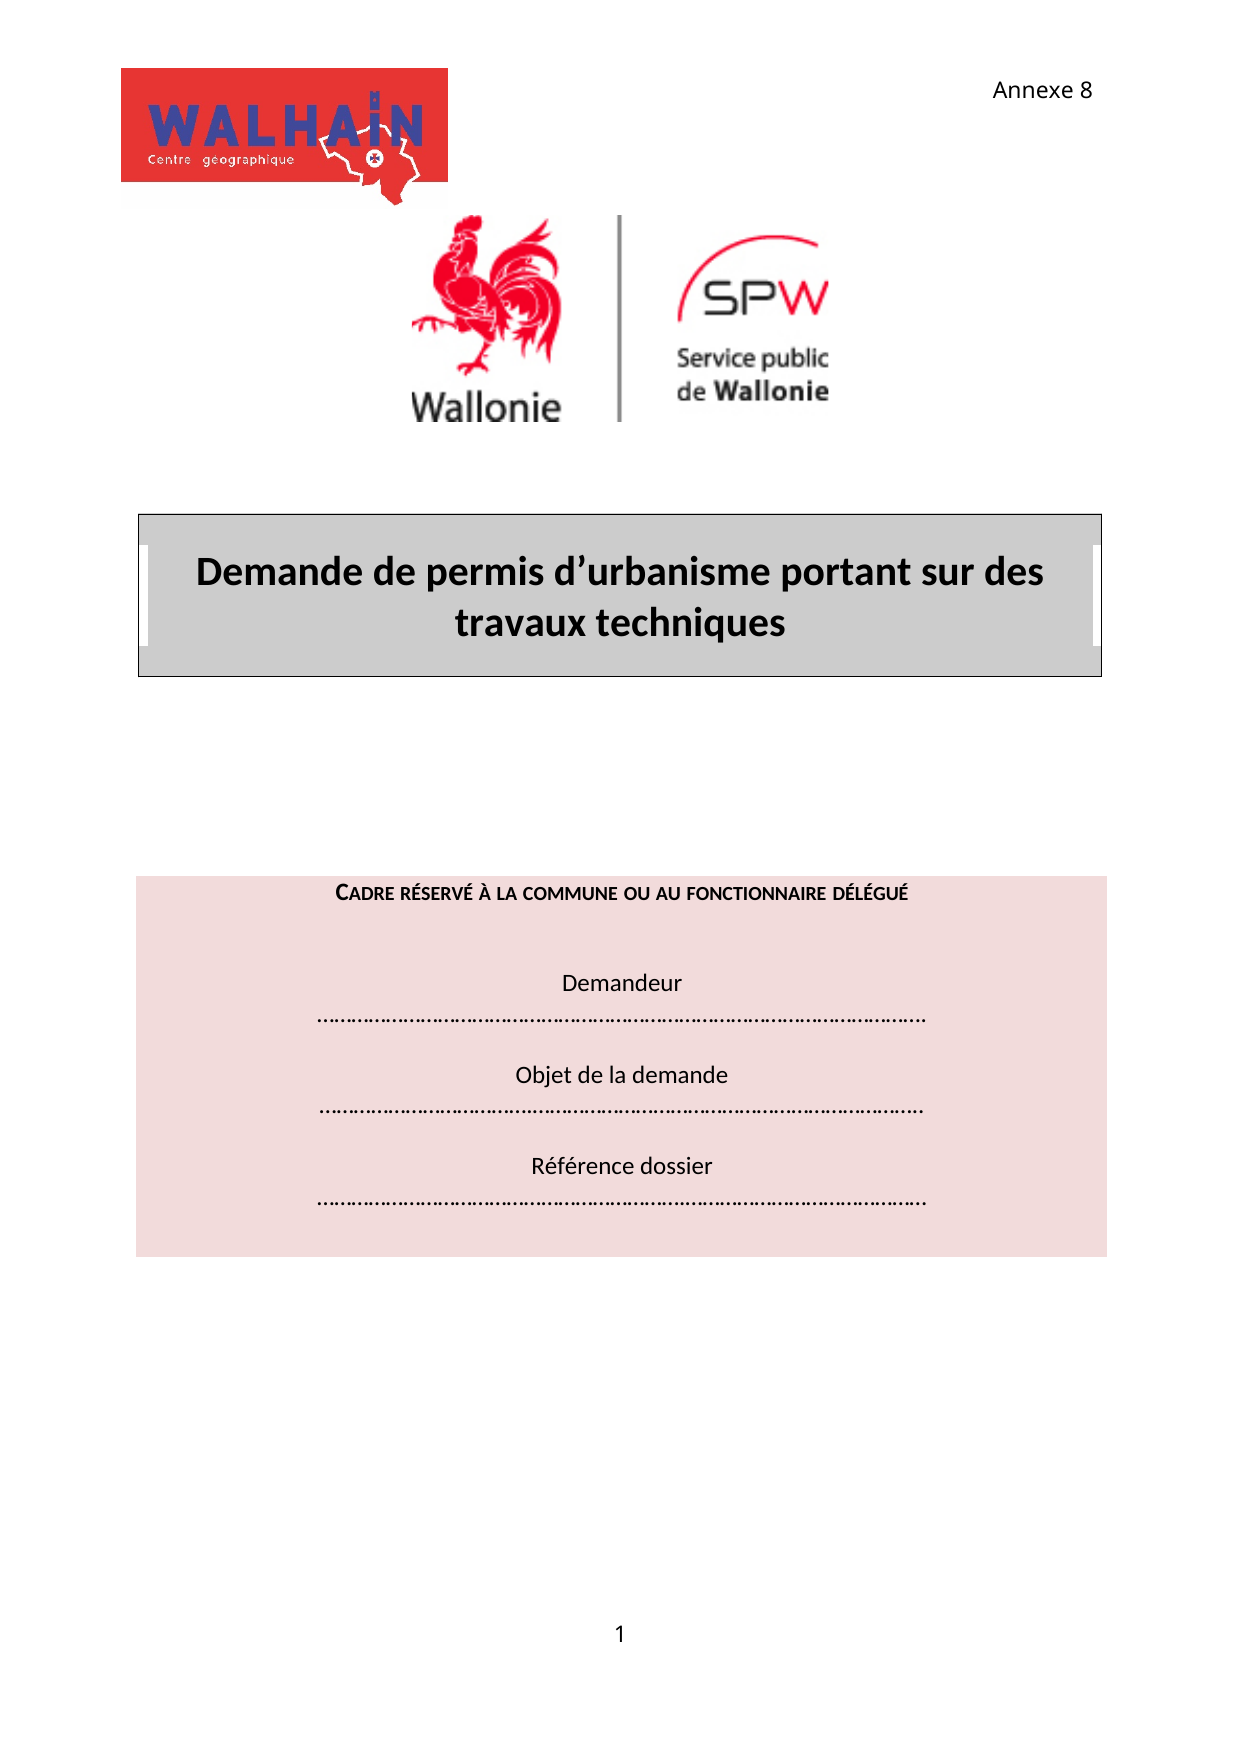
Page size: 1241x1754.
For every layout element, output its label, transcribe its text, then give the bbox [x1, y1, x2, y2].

text Demande de permis d’urbanisme portant sur des travaux techniques [148, 545, 1093, 643]
picture [121, 68, 448, 209]
table_header Cadre réservé à la commune ou au fonctionnaire délégué Demandeur ……………………………………………………………………………………………. Objet de la demande ……………………………….………………………………………………………….. Référence dossier ……………………………………………………….…………………………………… [136, 876, 1107, 1257]
picture [411, 215, 829, 422]
